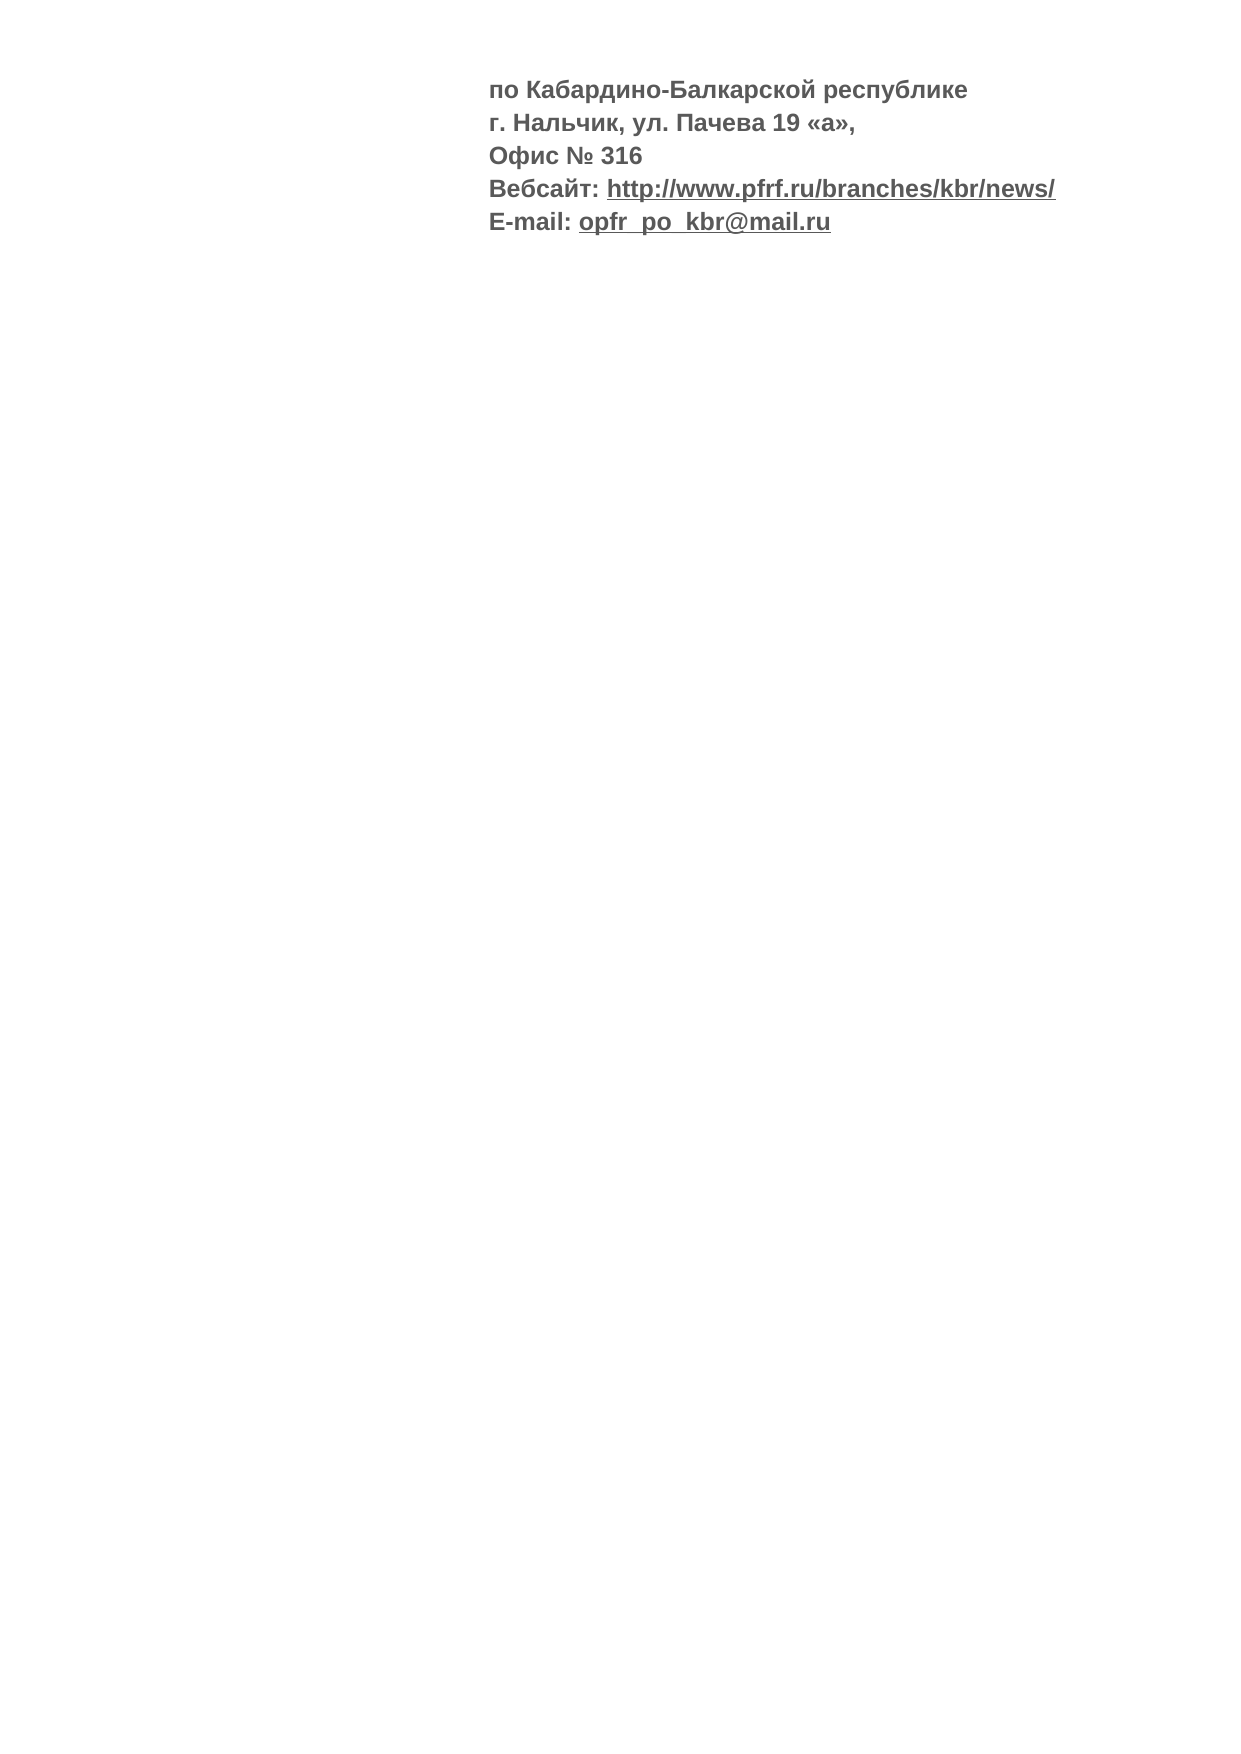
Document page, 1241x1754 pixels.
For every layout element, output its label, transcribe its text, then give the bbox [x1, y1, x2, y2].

text Офис № 316 [75, 141, 1165, 170]
text E-mail: opfr_po_kbr@mail.ru [75, 207, 1165, 236]
text Вебсайт: http://www.pfrf.ru/branches/kbr/news/ [75, 174, 1165, 203]
text по Кабардино-Балкарской республике [75, 75, 1165, 104]
text г. Нальчик, ул. Пачева 19 «а», [75, 108, 1165, 137]
